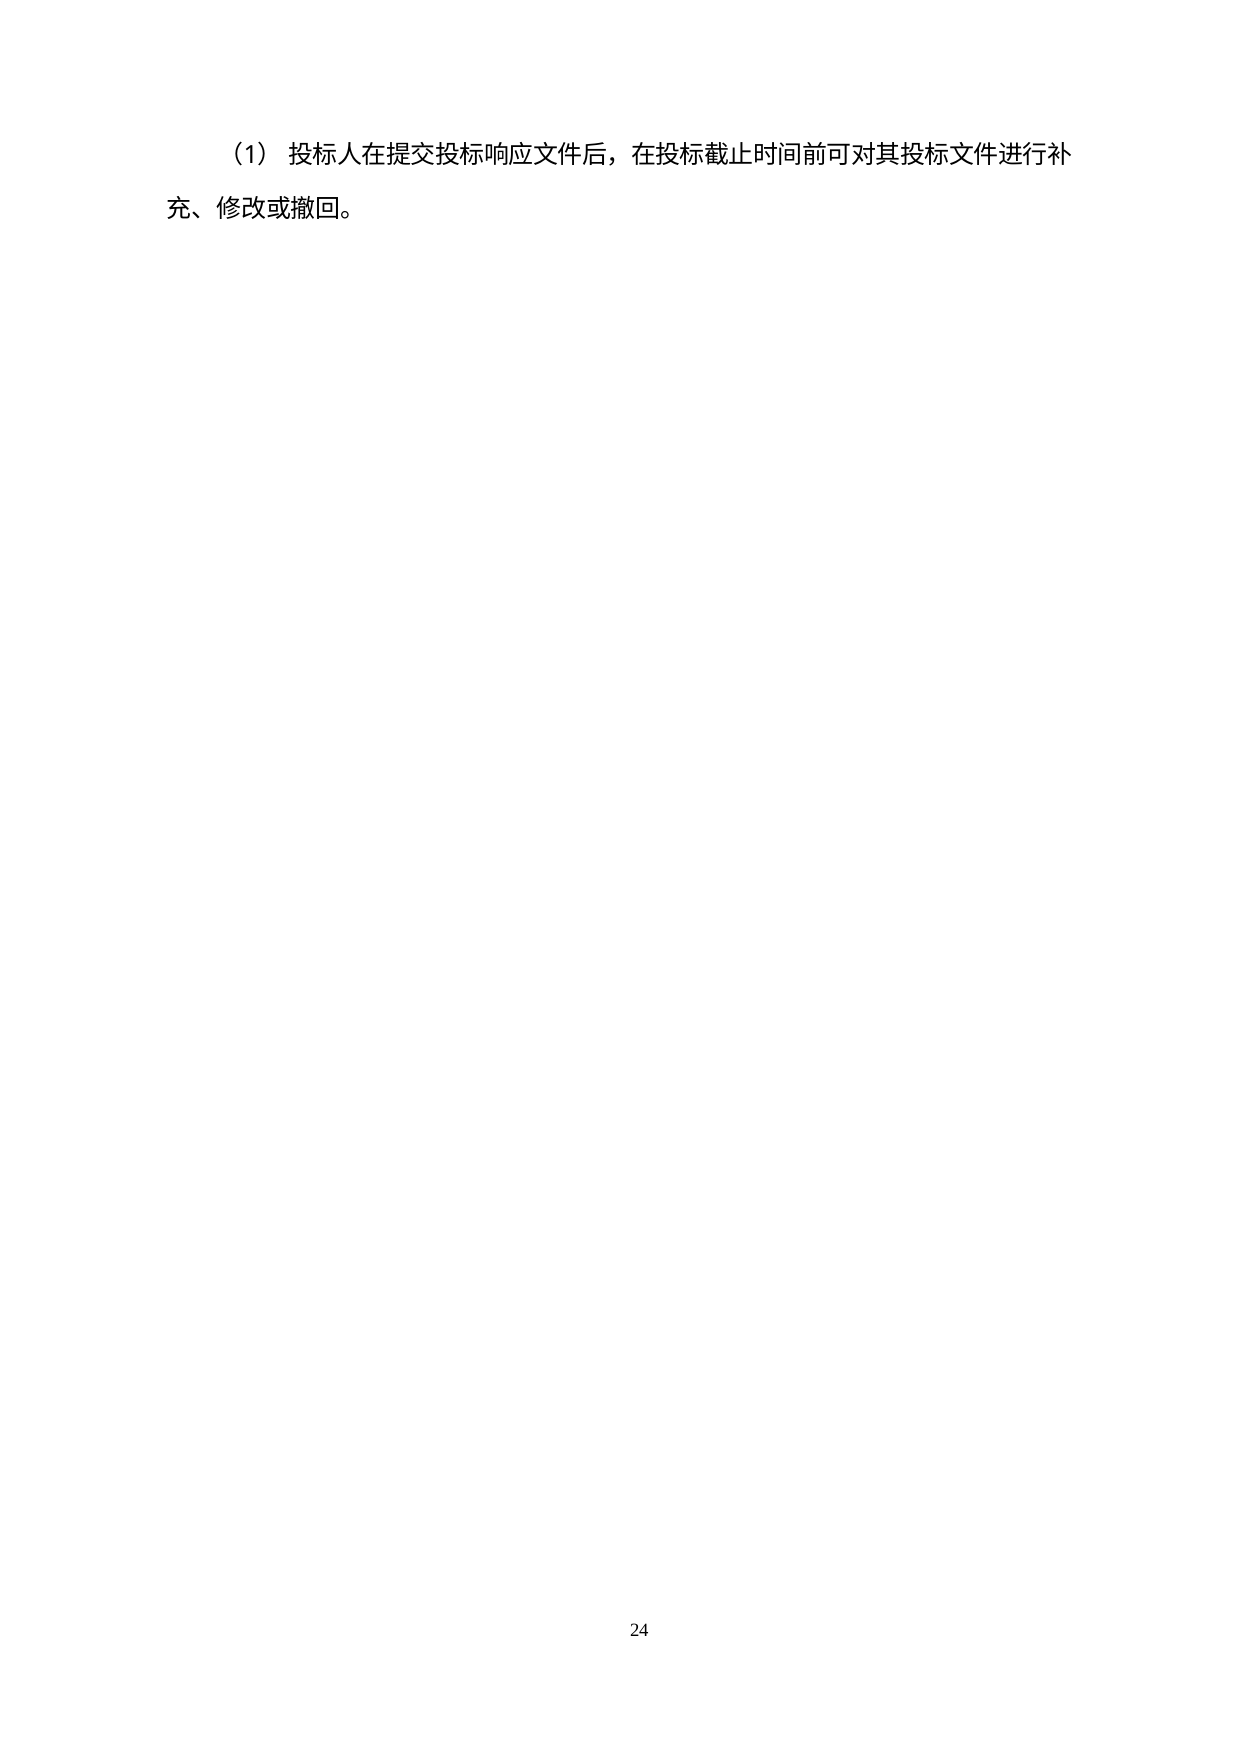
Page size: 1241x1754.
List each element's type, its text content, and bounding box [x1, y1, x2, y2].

text （1） 投标人在提交投标响应文件后，在投标截止时间前可对其投标文件进行补 充、修改或撤回。 [167, 134, 1075, 225]
